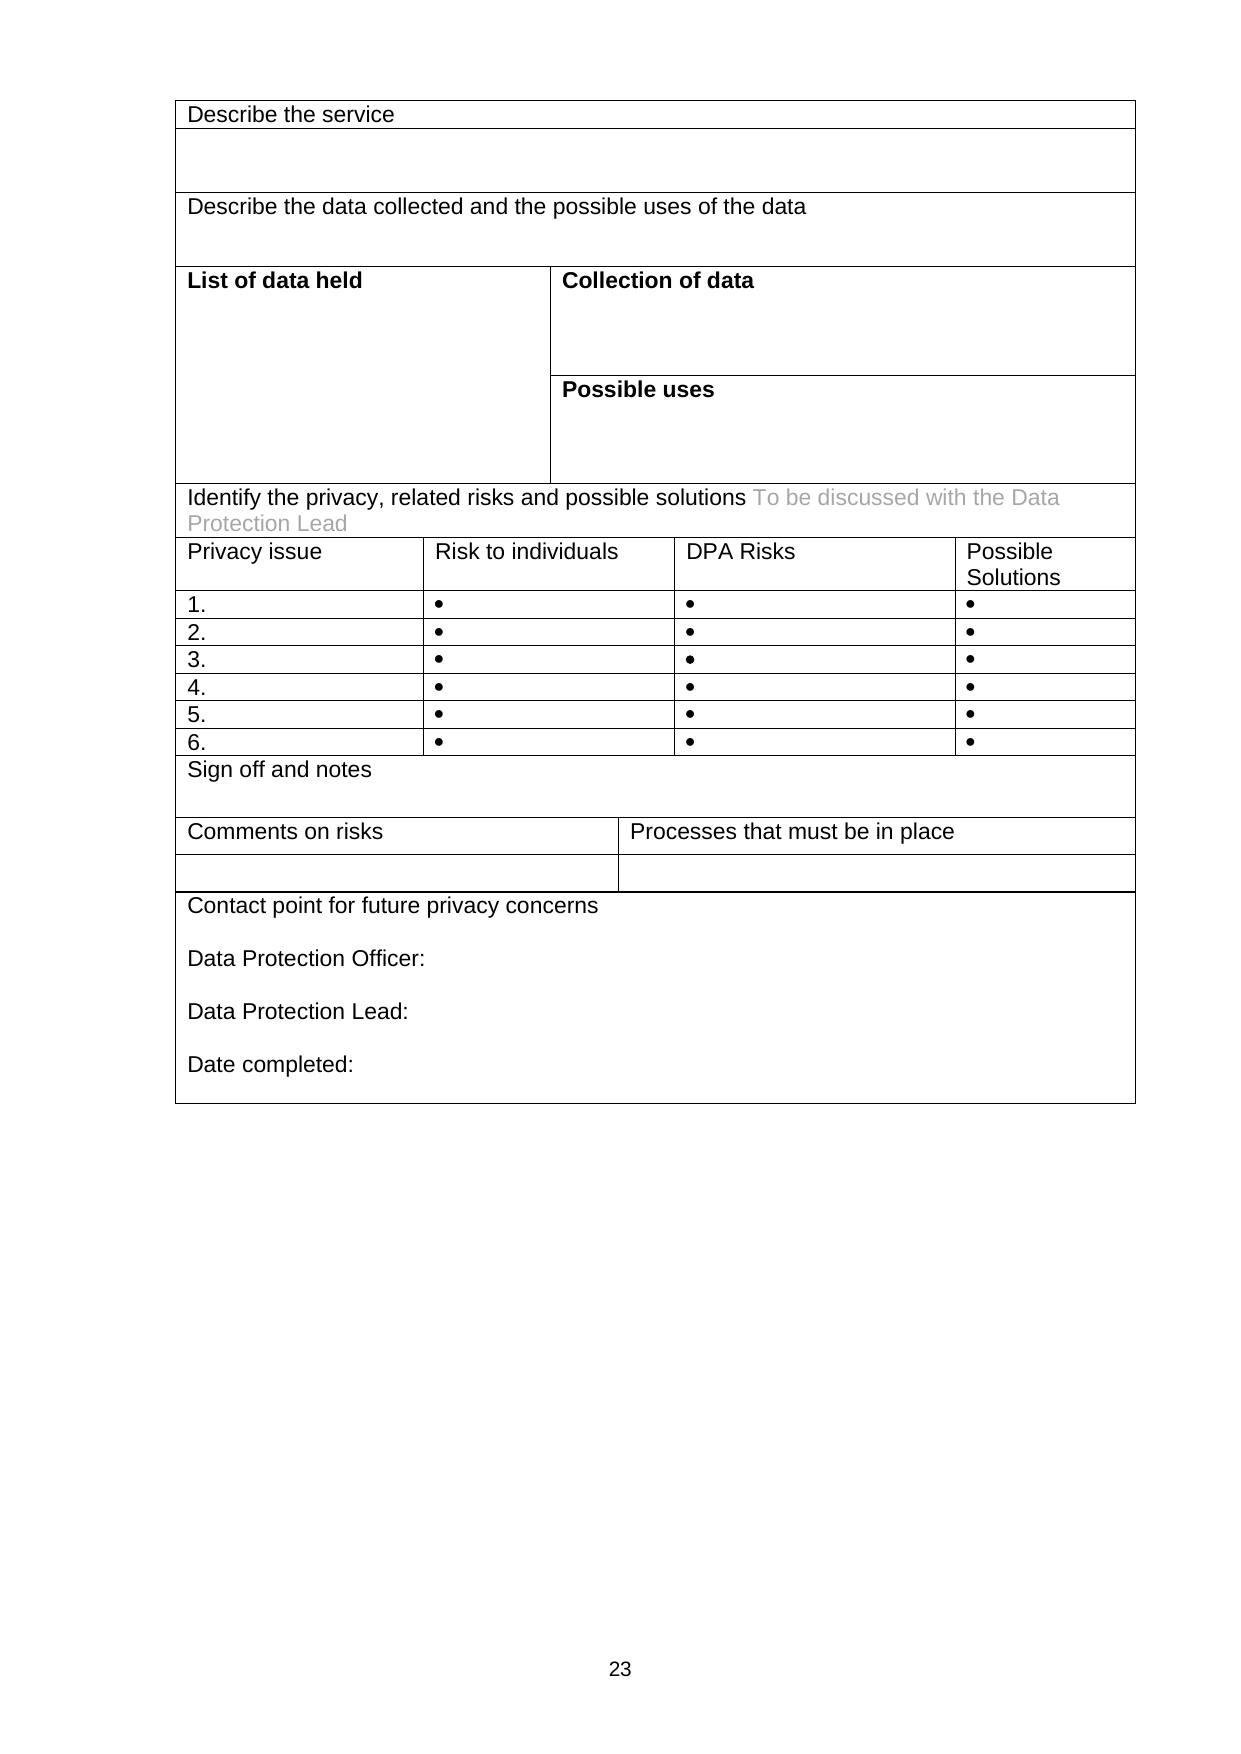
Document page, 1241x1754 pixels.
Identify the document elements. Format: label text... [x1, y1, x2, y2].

table_cell [956, 591, 1135, 618]
table_cell Risk to individuals [424, 538, 674, 590]
table_cell [424, 674, 674, 700]
table_cell Comments on risks [176, 818, 618, 854]
table_cell Sign off and notes [176, 756, 1135, 817]
table_cell List of data held [176, 267, 550, 483]
table_cell [176, 646, 423, 673]
table_cell [424, 591, 674, 618]
table_cell [176, 129, 1135, 192]
table_cell Processes that must be in place [619, 818, 1135, 854]
table_cell [675, 729, 955, 755]
table_cell [619, 855, 1135, 891]
table_cell [675, 701, 955, 727]
table_cell [675, 674, 955, 700]
table_cell Describe the data collected and the possible uses of the data [176, 193, 1135, 266]
table_cell [176, 591, 423, 618]
table_cell DPA Risks [675, 538, 955, 590]
table_cell Possible uses [551, 376, 1135, 483]
table_cell [956, 674, 1135, 700]
table_cell Contact point for future privacy concerns Data Protection Officer: dposchools@somerset.gov.uk Data Protection Lead: A Person - aperson@educ.somerset.gov.uk Date completed: 15/09/2022 [176, 893, 1135, 1103]
table_cell [424, 646, 674, 673]
table_cell [956, 701, 1135, 727]
table_cell [424, 701, 674, 727]
table_cell [675, 646, 955, 673]
table_cell [424, 619, 674, 645]
table_cell [675, 619, 955, 645]
table_cell Collection of data [551, 267, 1135, 374]
table_cell [424, 729, 674, 755]
table_cell [176, 619, 423, 645]
table_header Describe the service [176, 101, 1135, 128]
table_cell Possible Solutions [956, 538, 1135, 590]
table_cell [176, 729, 423, 755]
table_cell [956, 729, 1135, 755]
table_cell Identify the privacy, related risks and possible solutions To be discussed with the Data Protection Lead [176, 484, 1135, 537]
table_cell [176, 855, 618, 891]
table_cell [176, 701, 423, 727]
table_cell [176, 674, 423, 700]
table_cell [956, 646, 1135, 673]
table_cell [675, 591, 955, 618]
table_cell Privacy issue [176, 538, 423, 590]
table_cell [956, 619, 1135, 645]
